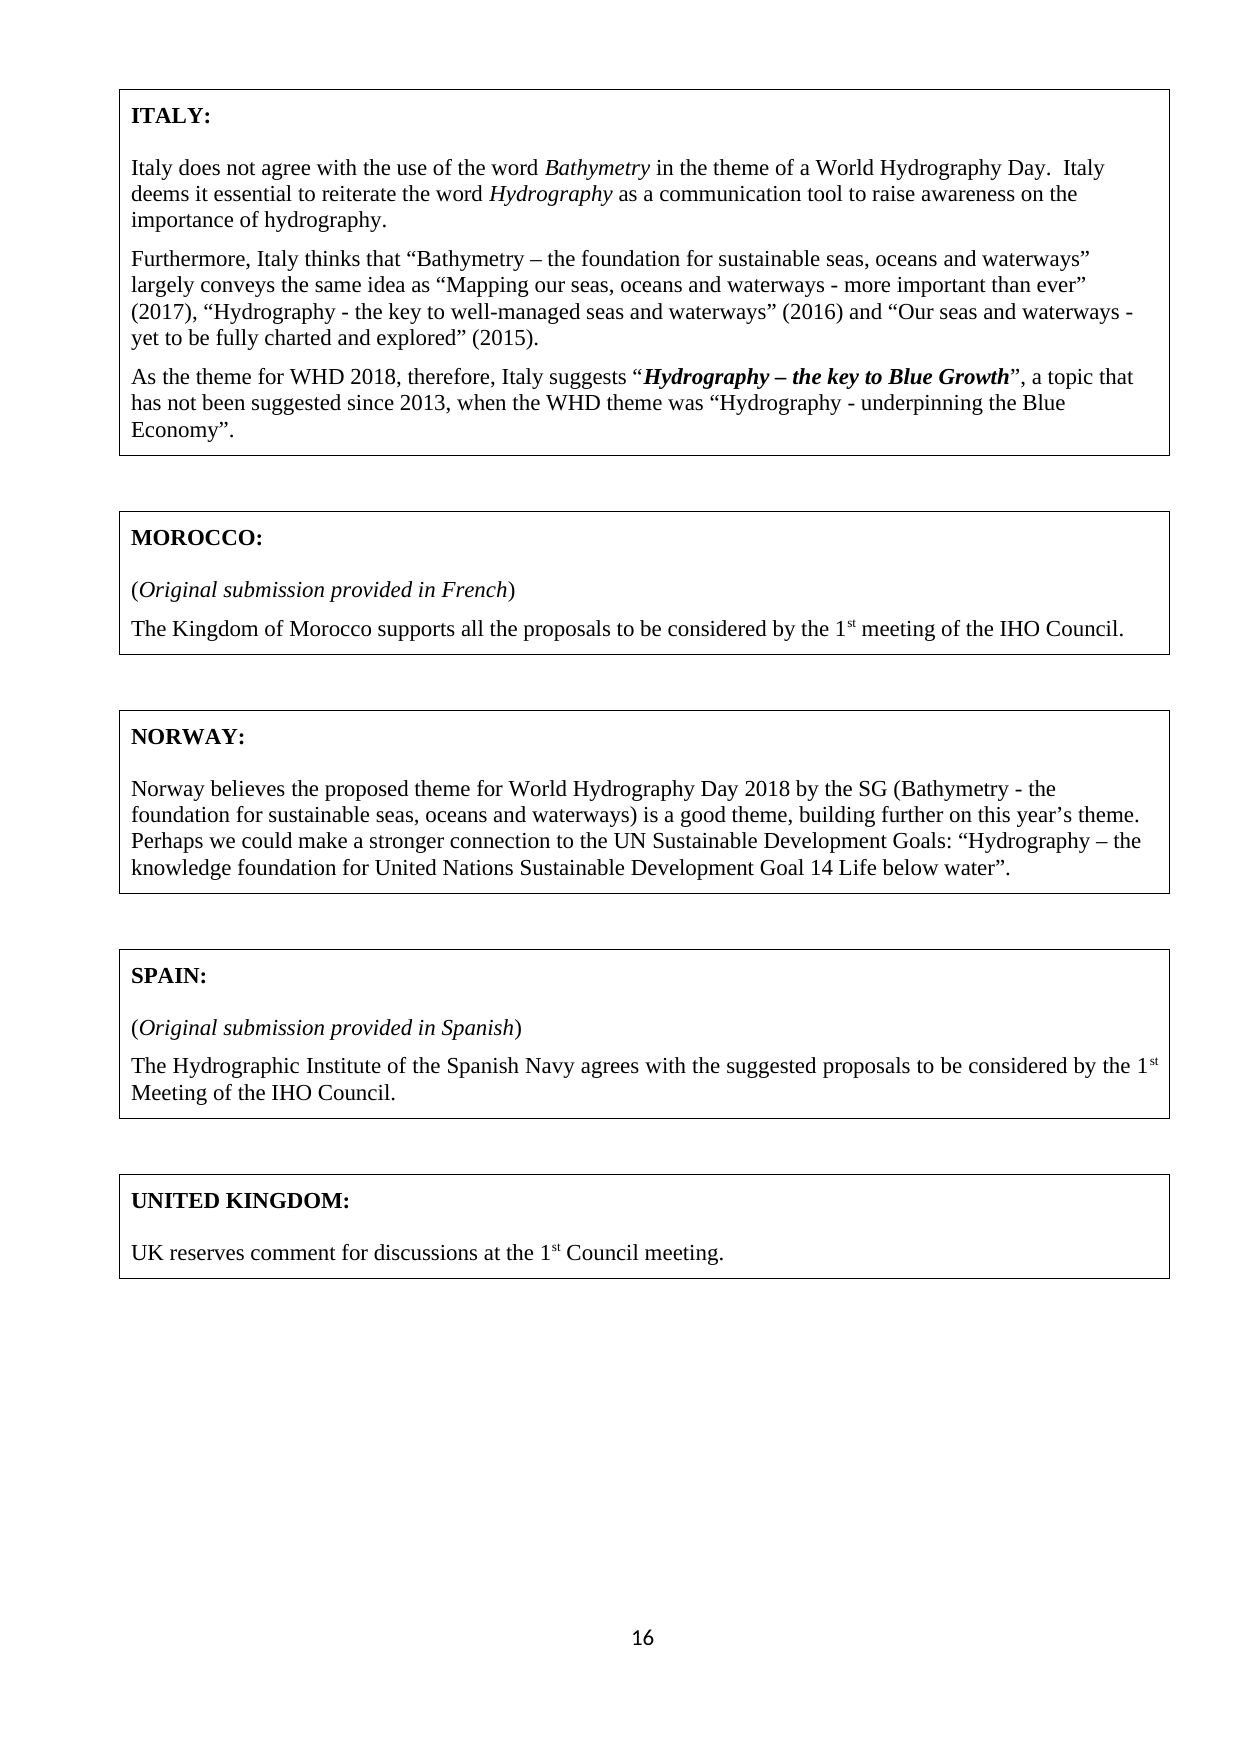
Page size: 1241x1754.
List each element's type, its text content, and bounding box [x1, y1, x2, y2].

table_header SPAIN: [120, 950, 1169, 1001]
table_cell (Original submission provided in Spanish) The Hydrographic Institute of the Spanish Navy agrees with the suggested proposals to be considered by the 1st Meeting of the IHO Council. [120, 1001, 1169, 1118]
table_header UNITED KINGDOM: [120, 1175, 1169, 1226]
table_cell Italy does not agree with the use of the word Bathymetry in the theme of a World Hydrography Day. Italy deems it essential to reiterate the word Hydrography as a communication tool to raise awareness on the importance of hydrography. Furthermore, Italy thinks that “Bathymetry – the foundation for sustainable seas, oceans and waterways” largely conveys the same idea as “Mapping our seas, oceans and waterways - more important than ever” (2017), “Hydrography - the key to well-managed seas and waterways” (2016) and “Our seas and waterways - yet to be fully charted and explored” (2015). As the theme for WHD 2018, therefore, Italy suggests “Hydrography – the key to Blue Growth”, a topic that has not been suggested since 2013, when the WHD theme was “Hydrography - underpinning the Blue Economy”. [120, 141, 1169, 454]
table_cell UK reserves comment for discussions at the 1st Council meeting. [120, 1226, 1169, 1278]
table_cell (Original submission provided in French) The Kingdom of Morocco supports all the proposals to be considered by the 1st meeting of the IHO Council. [120, 563, 1169, 653]
table_header NORWAY: [120, 711, 1169, 762]
table_header MOROCCO: [120, 512, 1169, 563]
table_cell Norway believes the proposed theme for World Hydrography Day 2018 by the SG (Bathymetry - the foundation for sustainable seas, oceans and waterways) is a good theme, building further on this year’s theme. Perhaps we could make a stronger connection to the UN Sustainable Development Goals: “Hydrography – the knowledge foundation for United Nations Sustainable Development Goal 14 Life below water”. [120, 762, 1169, 892]
table_header ITALY: [120, 90, 1169, 141]
